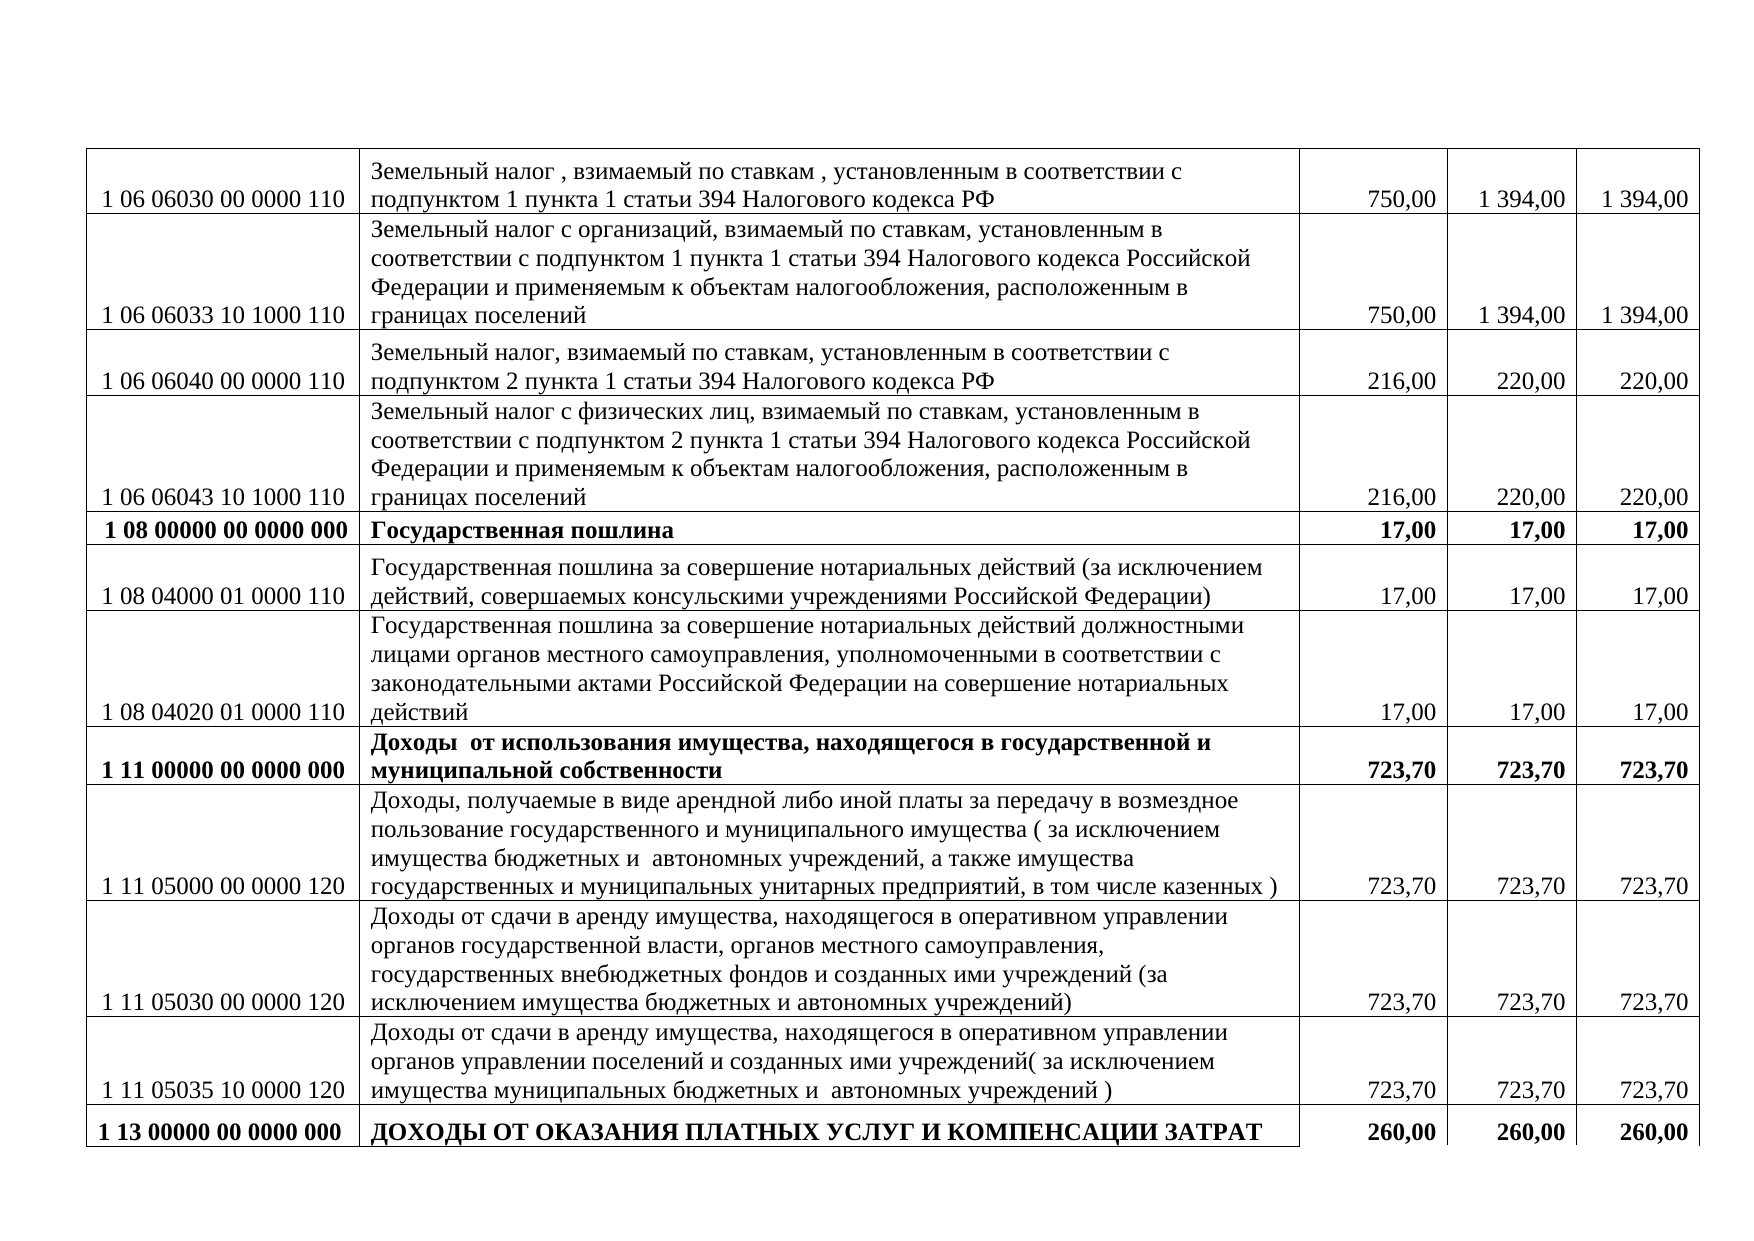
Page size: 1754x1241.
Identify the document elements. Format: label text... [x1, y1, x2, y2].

table_cell 260,00 [1300, 1105, 1447, 1146]
table_cell 723,70 [1448, 785, 1576, 900]
table_cell Государственная пошлина за совершение нотариальных действий (за исключением действий, совершаемых консульскими учреждениями Российской Федерации) [360, 545, 1299, 609]
table_cell 17,00 [1300, 512, 1447, 544]
table_cell 1 06 06043 10 1000 110 [87, 396, 359, 511]
table_cell Доходы от сдачи в аренду имущества, находящегося в оперативном управлении органов государственной власти, органов местного самоуправления, государственных внебюджетных фондов и созданных ими учреждений (за исключением имущества бюджетных и автономных учреждений) [360, 901, 1299, 1016]
table_cell Государственная пошлина [360, 512, 1299, 544]
table_cell 220,00 [1448, 330, 1576, 395]
table_cell 750,00 [1300, 214, 1447, 329]
table_cell 17,00 [1577, 512, 1699, 544]
table_cell 17,00 [1300, 611, 1447, 726]
table_cell 1 394,00 [1448, 214, 1576, 329]
table_cell 220,00 [1448, 396, 1576, 511]
table_cell 220,00 [1577, 330, 1699, 395]
table_cell 1 394,00 [1577, 214, 1699, 329]
table_cell 723,70 [1300, 727, 1447, 784]
table_cell Доходы, получаемые в виде арендной либо иной платы за передачу в возмездное пользование государственного и муниципального имущества ( за исключением имущества бюджетных и автономных учреждений, а также имущества государственных и муниципальных унитарных предприятий, в том числе казенных ) [360, 785, 1299, 900]
table_cell 17,00 [1448, 512, 1576, 544]
table_cell 1 11 05030 00 0000 120 [87, 901, 359, 1016]
table_cell 1 11 05035 10 0000 120 [87, 1017, 359, 1103]
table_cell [360, 1105, 1299, 1146]
table_cell 17,00 [1448, 545, 1576, 609]
table_cell 17,00 [1577, 545, 1699, 609]
table_cell 1 06 06033 10 1000 110 [87, 214, 359, 329]
table_cell 723,70 [1577, 785, 1699, 900]
table_cell 1 11 05000 00 0000 120 [87, 785, 359, 900]
table_cell 723,70 [1300, 1017, 1447, 1103]
table_cell 723,70 [1448, 901, 1576, 1016]
table_cell 723,70 [1577, 1017, 1699, 1103]
table_cell Земельный налог , взимаемый по ставкам , установленным в соответствии с подпунктом 1 пункта 1 статьи 394 Налогового кодекса РФ [360, 149, 1299, 213]
table_cell 723,70 [1300, 901, 1447, 1016]
table_cell 723,70 [1448, 1017, 1576, 1103]
table_cell Доходы от сдачи в аренду имущества, находящегося в оперативном управлении органов управлении поселений и созданных ими учреждений( за исключением имущества муниципальных бюджетных и автономных учреждений ) [360, 1017, 1299, 1103]
table_cell 750,00 [1300, 149, 1447, 213]
table_cell 1 11 00000 00 0000 000 [87, 727, 359, 784]
table_cell 1 06 06030 00 0000 110 [87, 149, 359, 213]
table_cell 260,00 [1576, 1105, 1699, 1146]
table_cell Земельный налог, взимаемый по ставкам, установленным в соответствии с подпунктом 2 пункта 1 статьи 394 Налогового кодекса РФ [360, 330, 1299, 395]
table_cell 1 394,00 [1448, 149, 1576, 213]
table_cell 1 394,00 [1577, 149, 1699, 213]
table_cell Земельный налог с организаций, взимаемый по ставкам, установленным в соответствии с подпунктом 1 пункта 1 статьи 394 Налогового кодекса Российской Федерации и применяемым к объектам налогообложения, расположенным в границах поселений [360, 214, 1299, 329]
table_cell 723,70 [1448, 727, 1576, 784]
table_cell 1 08 00000 00 0000 000 [87, 512, 359, 544]
table_cell 17,00 [1448, 611, 1576, 726]
table_cell 1 08 04000 01 0000 110 [87, 545, 359, 609]
table_cell 1 08 04020 01 0000 110 [87, 611, 359, 726]
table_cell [87, 1105, 359, 1146]
table_cell 723,70 [1577, 901, 1699, 1016]
table_cell 216,00 [1300, 396, 1447, 511]
table_cell Земельный налог с физических лиц, взимаемый по ставкам, установленным в соответствии с подпунктом 2 пункта 1 статьи 394 Налогового кодекса Российской Федерации и применяемым к объектам налогообложения, расположенным в границах поселений [360, 396, 1299, 511]
table_cell 723,70 [1577, 727, 1699, 784]
table_cell 220,00 [1577, 396, 1699, 511]
table_cell Государственная пошлина за совершение нотариальных действий должностными лицами органов местного самоуправления, уполномоченными в соответствии с законодательными актами Российской Федерации на совершение нотариальных действий [360, 611, 1299, 726]
table_cell 260,00 [1447, 1105, 1576, 1146]
table_cell 17,00 [1300, 545, 1447, 609]
table_cell 17,00 [1577, 611, 1699, 726]
table_cell Доходы от использования имущества, находящегося в государственной и муниципальной собственности [360, 727, 1299, 784]
table_cell 1 06 06040 00 0000 110 [87, 330, 359, 395]
table_cell 723,70 [1300, 785, 1447, 900]
table_cell 216,00 [1300, 330, 1447, 395]
